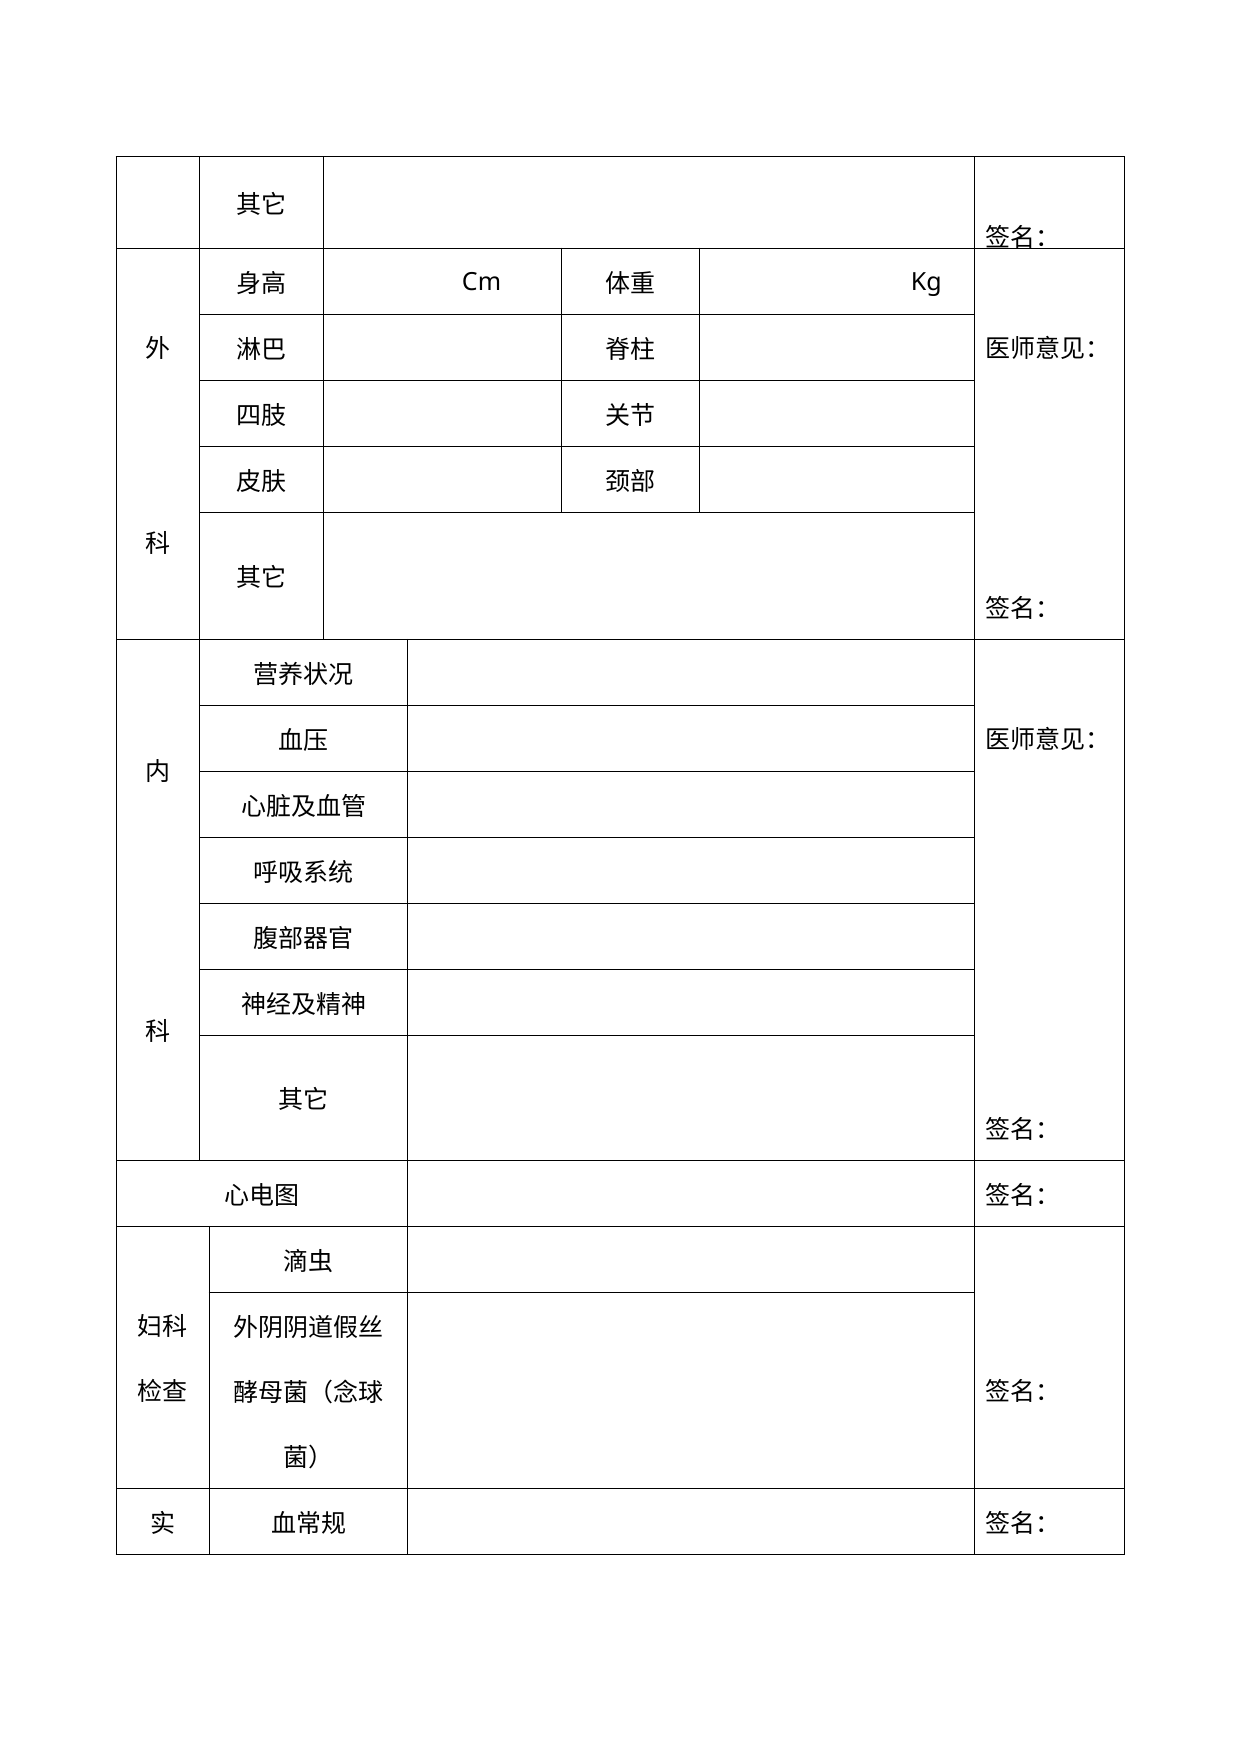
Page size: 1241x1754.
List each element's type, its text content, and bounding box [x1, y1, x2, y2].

table_cell 医师意见： 签名： [975, 249, 1124, 639]
table_cell 心电图 [117, 1161, 407, 1226]
table_cell [324, 447, 561, 512]
table_cell 签名： [975, 1227, 1124, 1488]
table_cell 心脏及血管 [200, 772, 407, 837]
table_cell [408, 772, 974, 837]
table_cell 实 验 室 检 查 [117, 1489, 209, 1554]
table_cell 其它 [200, 157, 323, 248]
table_cell [408, 838, 974, 903]
table_cell 外阴阴道假丝 酵母菌（念球菌） [210, 1293, 407, 1488]
table_cell 呼吸系统 [200, 838, 407, 903]
table_cell 颈部 [562, 447, 699, 512]
table_cell 外 科 [117, 249, 199, 639]
table_cell [700, 447, 974, 512]
table_cell [408, 1489, 974, 1554]
table_cell Kg [700, 249, 974, 314]
table_cell [408, 1293, 974, 1488]
table_cell Cm [324, 249, 561, 314]
table_cell [408, 904, 974, 969]
table_cell 滴虫 [210, 1227, 407, 1292]
table_cell [408, 1161, 974, 1226]
table_cell [408, 970, 974, 1035]
table_cell 身高 [200, 249, 323, 314]
table_cell 四肢 [200, 381, 323, 446]
table_cell 关节 [562, 381, 699, 446]
table_cell 脊柱 [562, 315, 699, 380]
table_cell [408, 1227, 974, 1292]
table_cell 妇科检查 [117, 1227, 209, 1488]
table_cell [324, 513, 974, 639]
table_cell [324, 315, 561, 380]
table_cell [700, 381, 974, 446]
table_cell [408, 640, 974, 705]
table_cell 腹部器官 [200, 904, 407, 969]
table_cell 营养状况 [200, 640, 407, 705]
table_cell 体重 [562, 249, 699, 314]
table_cell 淋巴 [200, 315, 323, 380]
table_cell 其它 [200, 513, 323, 639]
table_cell 医师意见： 签名： [975, 640, 1124, 1160]
table_cell [408, 706, 974, 771]
table_cell 血常规 [210, 1489, 407, 1554]
table_cell 皮肤 [200, 447, 323, 512]
table_cell 其它 [200, 1036, 407, 1160]
table_cell 签名： [975, 1161, 1124, 1226]
table_cell [408, 1036, 974, 1160]
table_cell [700, 315, 974, 380]
table_cell 血压 [200, 706, 407, 771]
table_cell [324, 381, 561, 446]
table_cell 神经及精神 [200, 970, 407, 1035]
table_cell 内 科 [117, 640, 199, 1160]
table_cell 签名： [975, 1489, 1124, 1554]
table_cell [324, 157, 974, 248]
